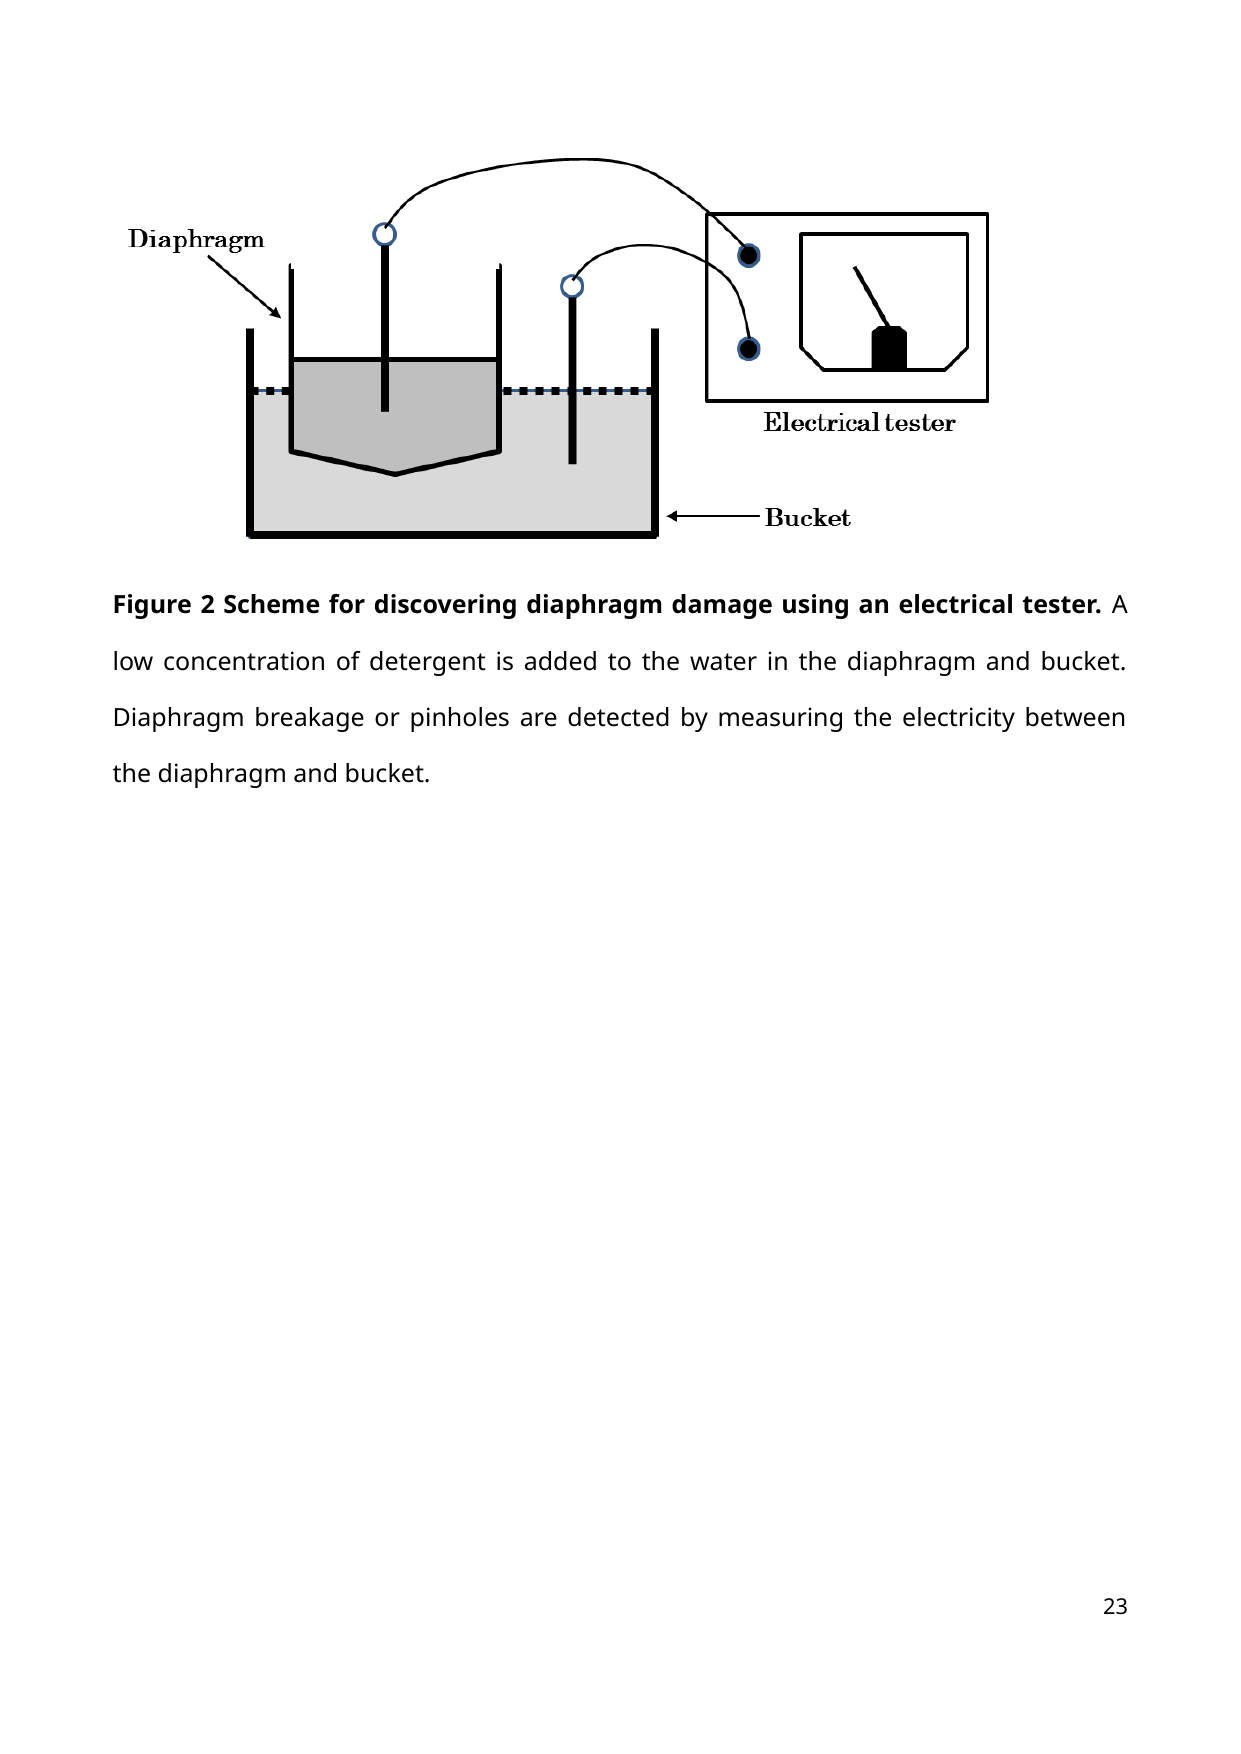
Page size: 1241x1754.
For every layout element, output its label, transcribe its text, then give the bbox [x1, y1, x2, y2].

text Figure 2 Scheme for discovering diaphragm damage using an electrical tester. A low concentration of detergent is added to the water in the diaphragm and bucket. Diaphragm breakage or pinholes are detected by measuring the electricity between the diaphragm and bucket. [112, 585, 1128, 792]
picture [112, 158, 989, 547]
